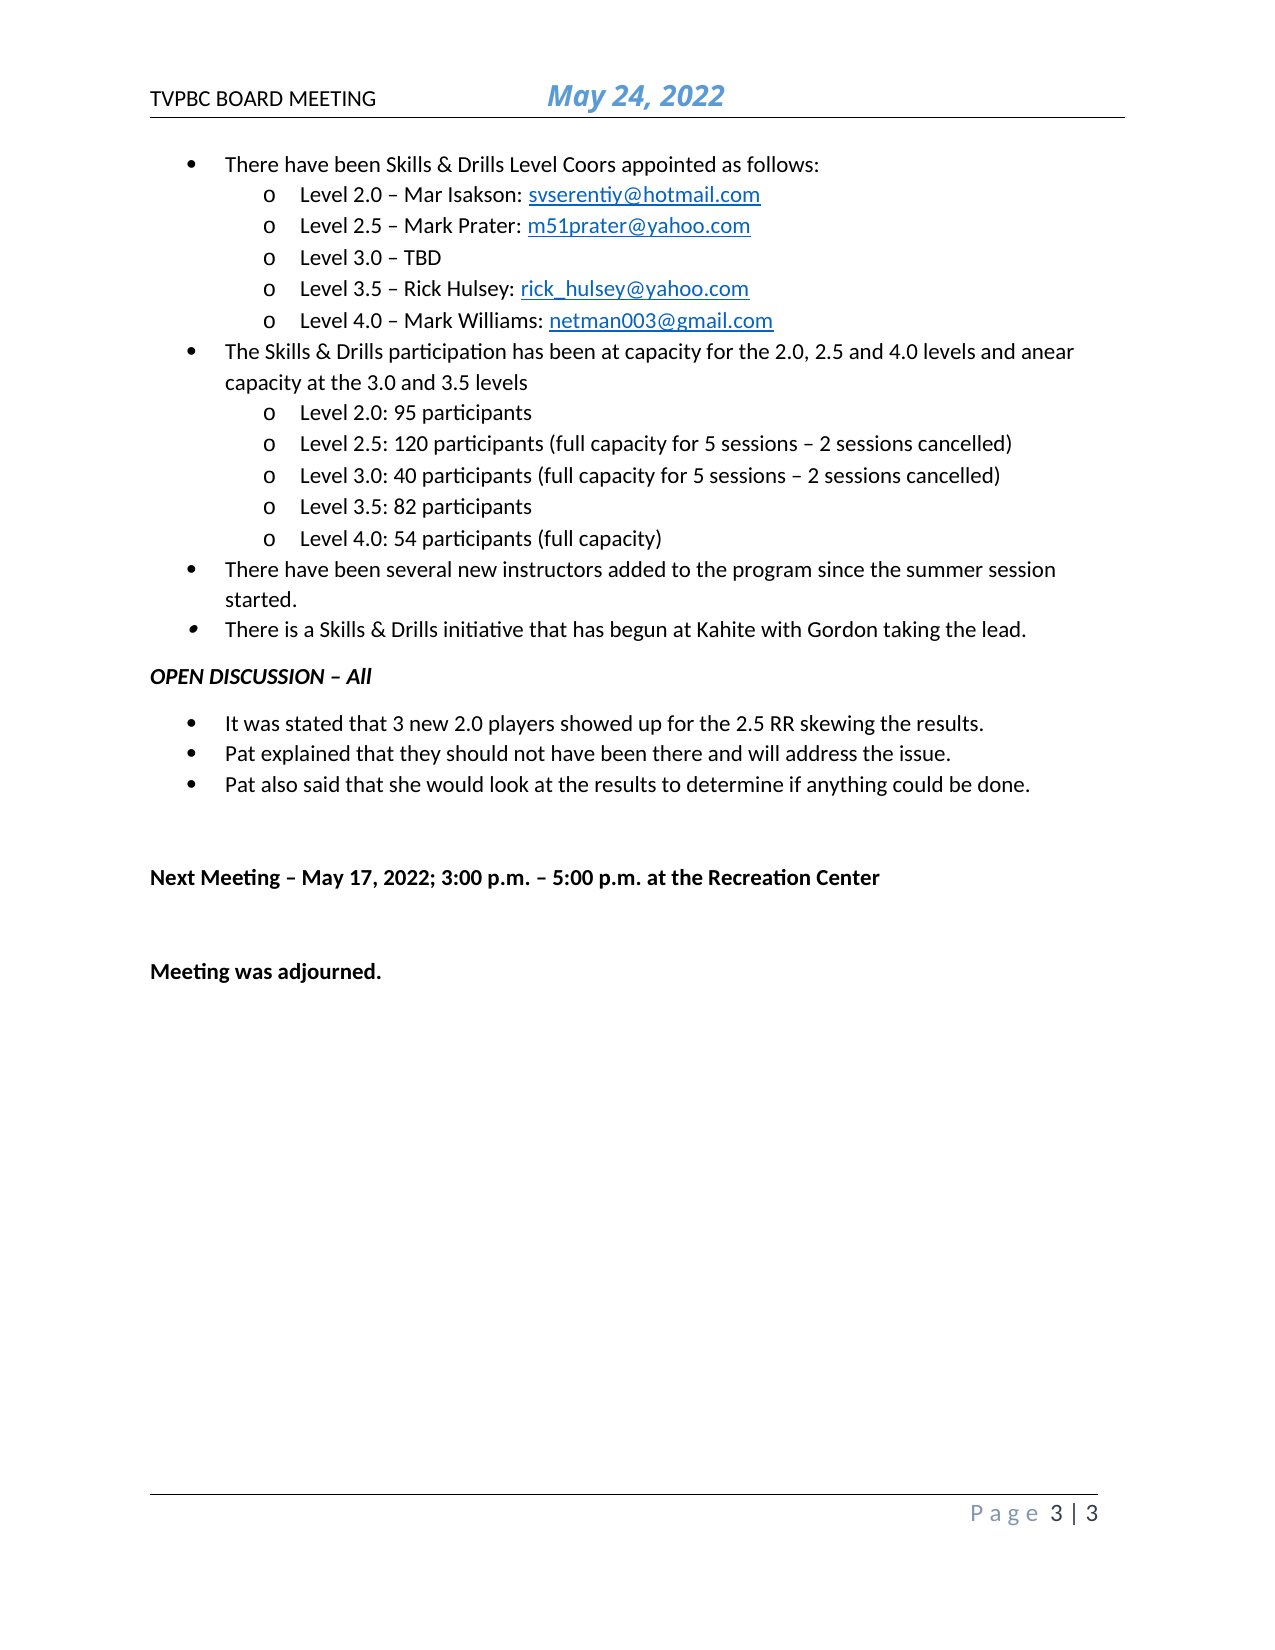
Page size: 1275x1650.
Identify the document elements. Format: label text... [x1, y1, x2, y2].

list Level 4.0: 54 participants (full capacity) [262, 524, 1125, 553]
list Level 2.5: 120 participants (full capacity for 5 sessions – 2 sessions cancelled) [262, 429, 1125, 458]
list There have been several new instructors added to the program since the summer session started. [187, 555, 1125, 613]
list It was stated that 3 new 2.0 players showed up for the 2.5 RR skewing the results. [187, 709, 1125, 737]
list Level 3.0: 40 participants (full capacity for 5 sessions – 2 sessions cancelled) [262, 461, 1125, 490]
list There is a Skills & Drills initiative that has begun at Kahite with Gordon taking the lead. [187, 616, 1125, 644]
list Pat explained that they should not have been there and will address the issue. [187, 739, 1125, 768]
text Meeting was adjourned. [150, 957, 1125, 985]
list Pat also said that she would look at the results to determine if anything could be done. [187, 770, 1125, 798]
list There have been Skills & Drills Level Coors appointed as follows: [187, 150, 1125, 178]
list Level 2.0 – Mar Isakson: svserentiy@hotmail.com [262, 180, 1125, 209]
list Level 3.5 – Rick Hulsey: rick_hulsey@yahoo.com [262, 274, 1125, 304]
list Level 2.5 – Mark Prater: m51prater@yahoo.com [262, 212, 1125, 241]
text OPEN DISCUSSION – All [150, 662, 1125, 691]
list Level 4.0 – Mark Williams: netman003@gmail.com [262, 306, 1125, 335]
list The Skills & Drills participation has been at capacity for the 2.0, 2.5 and 4.0 levels and anear capacity at the 3.0 and 3.5 levels [187, 337, 1125, 396]
text Next Meeting – May 17, 2022; 3:00 p.m. – 5:00 p.m. at the Recreation Center [150, 863, 1125, 892]
list Level 3.0 – TBD [262, 243, 1125, 272]
list Level 2.0: 95 participants [262, 398, 1125, 427]
list Level 3.5: 82 participants [262, 492, 1125, 521]
